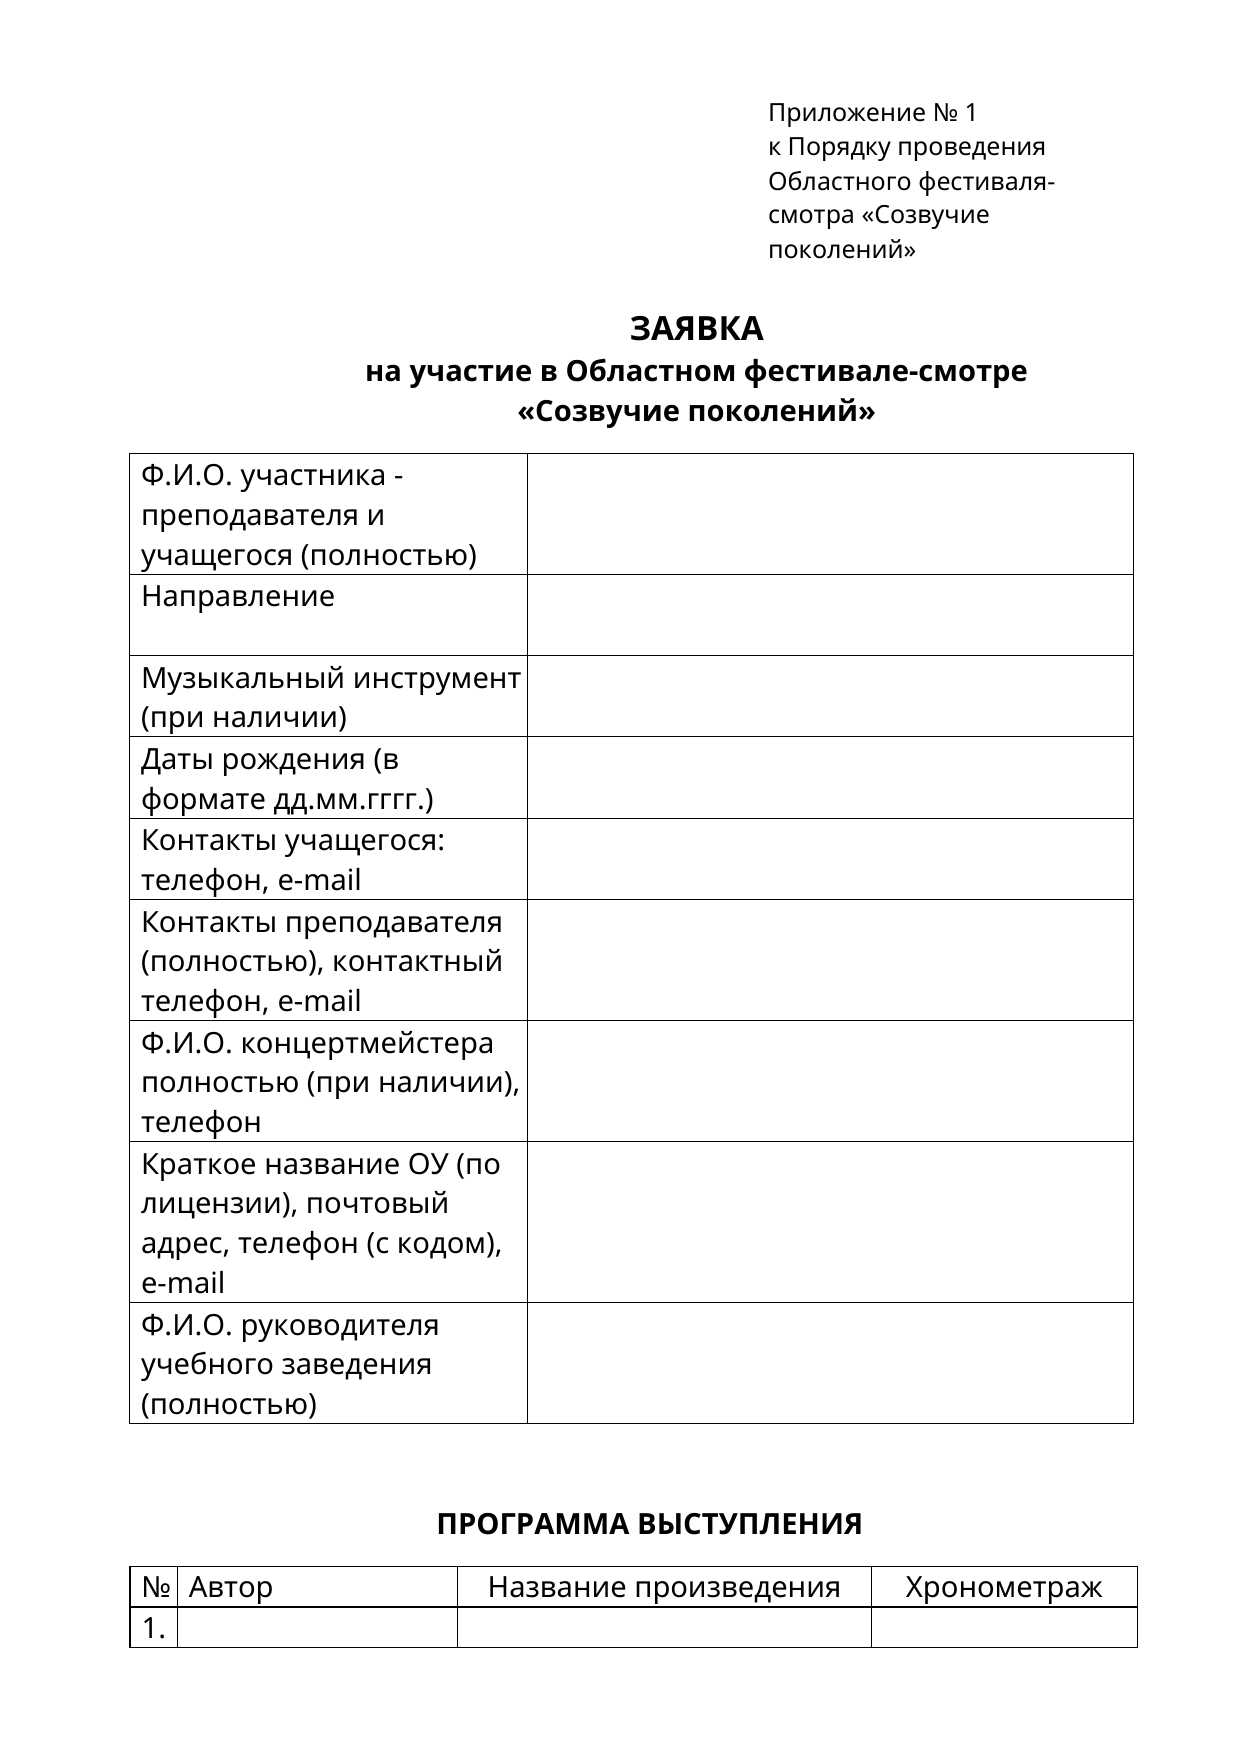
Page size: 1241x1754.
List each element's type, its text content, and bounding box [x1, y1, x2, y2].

table_cell Направление [130, 575, 527, 655]
table_cell 1. [131, 1608, 177, 1647]
table_cell Контакты преподавателя (полностью), контактный телефон, e-mail [130, 900, 527, 1020]
table_cell Краткое название ОУ (по лицензии), почтовый адрес, телефон (с кодом), e-mail [130, 1142, 527, 1302]
text ЗАЯВКА [177, 305, 1122, 350]
text ПРОГРАММА ВЫСТУПЛЕНИЯ [177, 1503, 1122, 1543]
table_cell [528, 1021, 1133, 1141]
table_header Хронометраж [872, 1567, 1137, 1606]
table_cell [872, 1608, 1137, 1647]
table_header Ф.И.О. участника - преподавателя и учащегося (полностью) [130, 454, 527, 573]
text Приложение № 1 [768, 95, 1122, 129]
table_cell [458, 1608, 871, 1647]
table_cell [178, 1608, 457, 1647]
table_cell [528, 900, 1133, 1020]
table_header [528, 454, 1133, 573]
table_cell Музыкальный инструмент (при наличии) [130, 656, 527, 736]
table_cell [528, 575, 1133, 655]
table_cell [528, 656, 1133, 736]
table_cell Ф.И.О. концертмейстера полностью (при наличии), телефон [130, 1021, 527, 1141]
text «Созвучие поколений» [177, 390, 1122, 430]
table_header Автор [178, 1567, 457, 1606]
text на участие в Областном фестивале-смотре [177, 350, 1122, 390]
table_header Название произведения [458, 1567, 871, 1606]
table_cell Ф.И.О. руководителя учебного заведения (полностью) [130, 1303, 527, 1423]
table_header № [131, 1567, 177, 1606]
table_cell Даты рождения (в формате дд.мм.гггг.) [130, 737, 527, 818]
table_cell Контакты учащегося: телефон, e-mail [130, 819, 527, 899]
table_cell [528, 737, 1133, 818]
text к Порядку проведения Областного фестиваля-смотра «Созвучие поколений» [768, 129, 1122, 265]
table_cell [528, 1142, 1133, 1302]
table_cell [528, 1303, 1133, 1423]
table_cell [528, 819, 1133, 899]
